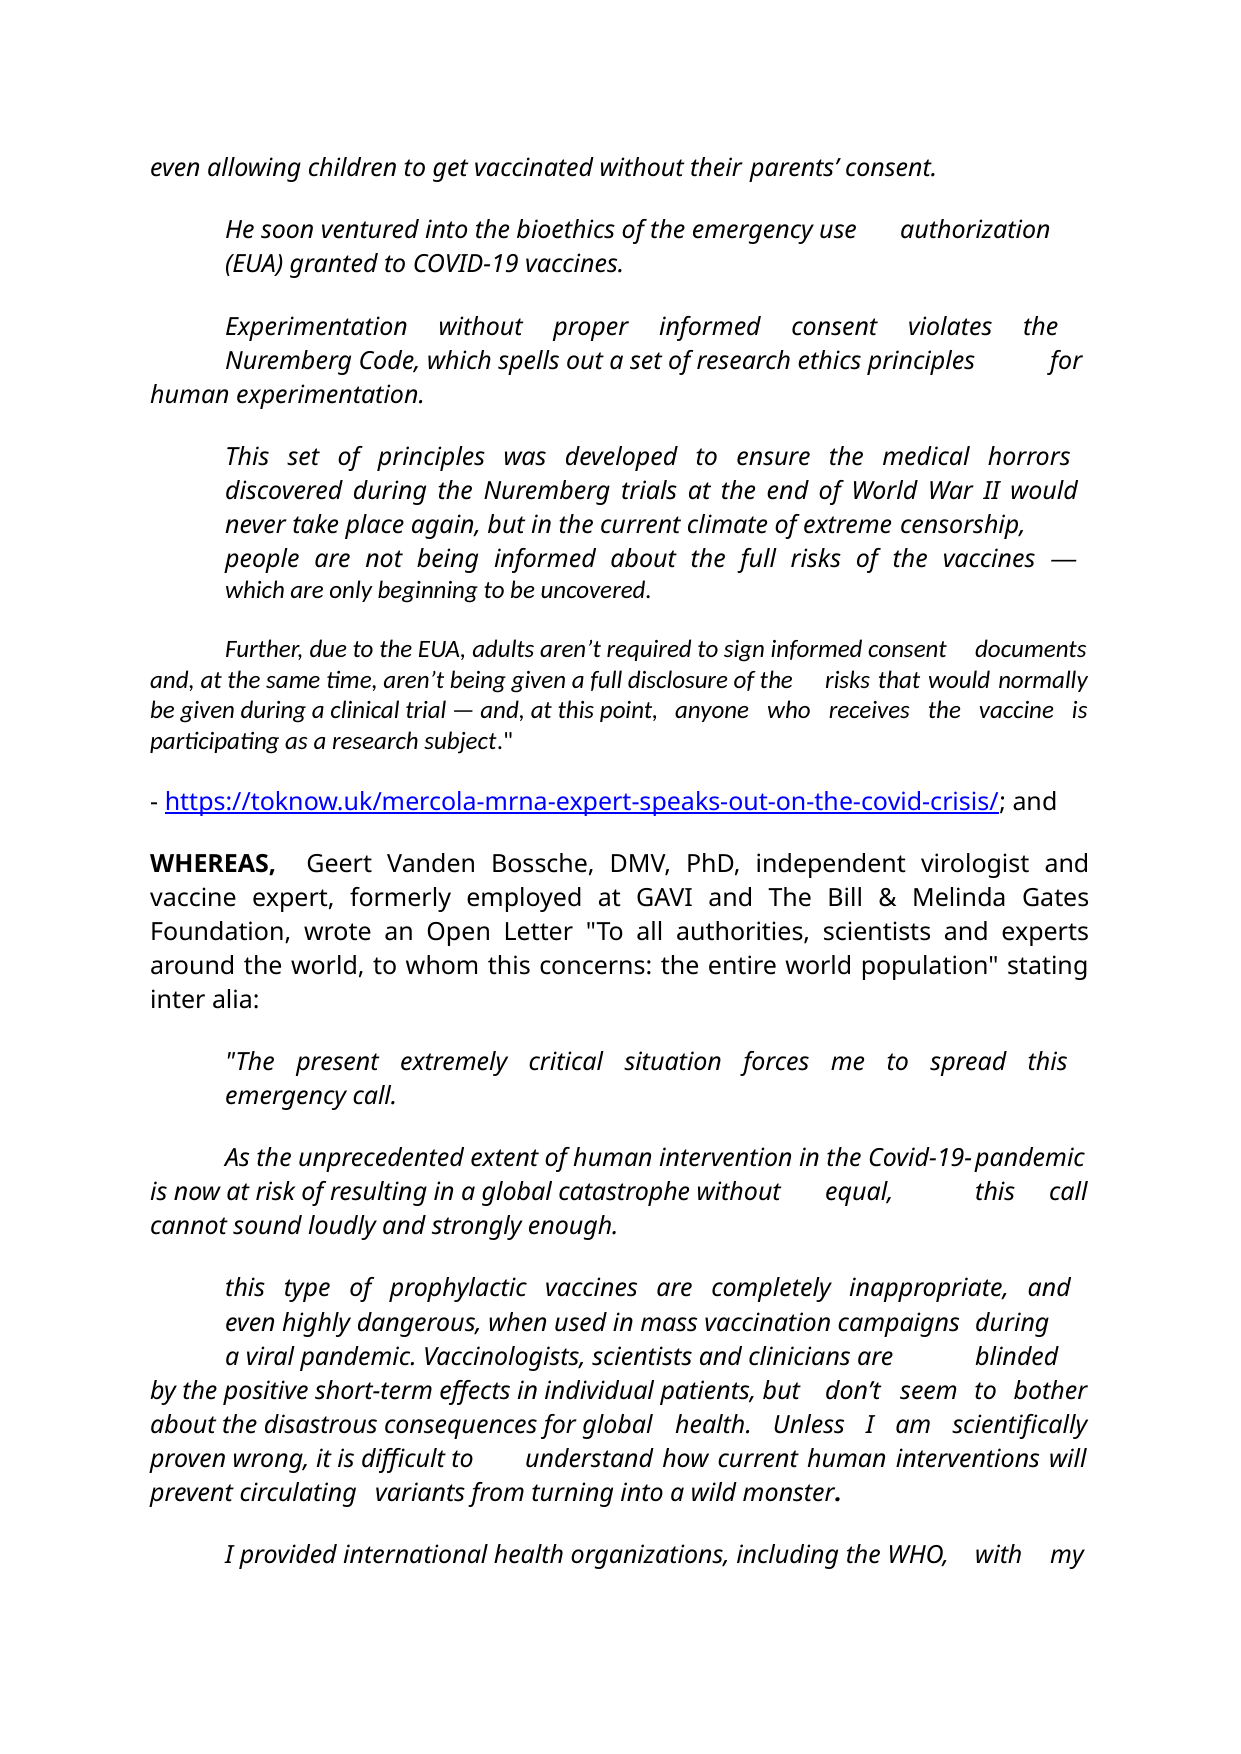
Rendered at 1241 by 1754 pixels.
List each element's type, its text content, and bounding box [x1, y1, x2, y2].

text Further, due to the EUA, adults aren’t required to sign informed consent documents and, at the same time, aren’t being given a full disclosure of the risks that would normally be given during a clinical trial — and, at this point, anyone who receives the vaccine is participating as a research subject." [150, 633, 1090, 755]
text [150, 150, 1090, 184]
text this type of prophylactic vaccines are completely inappropriate, and even highly dangerous, when used in mass vaccination campaigns during a viral pandemic. Vaccinologists, scientists and clinicians are blinded by the positive short-term effects in individual patients, but don’t seem to bother about the disastrous consequences for global health. Unless I am scientifically proven wrong, it is difficult to understand how current human interventions will prevent circulating variants from turning into a wild monster. [150, 1270, 1090, 1508]
text He soon ventured into the bioethics of the emergency use authorization (EUA) granted to COVID-19 vaccines. [150, 212, 1090, 280]
text - https://toknow.uk/mercola-mrna-expert-speaks-out-on-the-covid-crisis/; and [150, 783, 1090, 817]
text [150, 1537, 1090, 1571]
text This set of principles was developed to ensure the medical horrors discovered during the Nuremberg trials at the end of World War II would never take place again, but in the current climate of extreme censorship, people are not being informed about the full risks of the vaccines — which are only beginning to be uncovered. [150, 438, 1090, 605]
text "The present extremely critical situation forces me to spread this emergency call. [150, 1044, 1090, 1112]
text As the unprecedented extent of human intervention in the Covid-19- pandemic is now at risk of resulting in a global catastrophe without equal, this call cannot sound loudly and strongly enough. [150, 1140, 1090, 1242]
text WHEREAS, Geert Vanden Bossche, DMV, PhD, independent virologist and vaccine expert, formerly employed at GAVI and The Bill & Melinda Gates Foundation, wrote an Open Letter "To all authorities, scientists and experts around the world, to whom this concerns: the entire world population" stating inter alia: [150, 845, 1090, 1016]
text Experimentation without proper informed consent violates the Nuremberg Code, which spells out a set of research ethics principles for human experimentation. [150, 308, 1090, 410]
